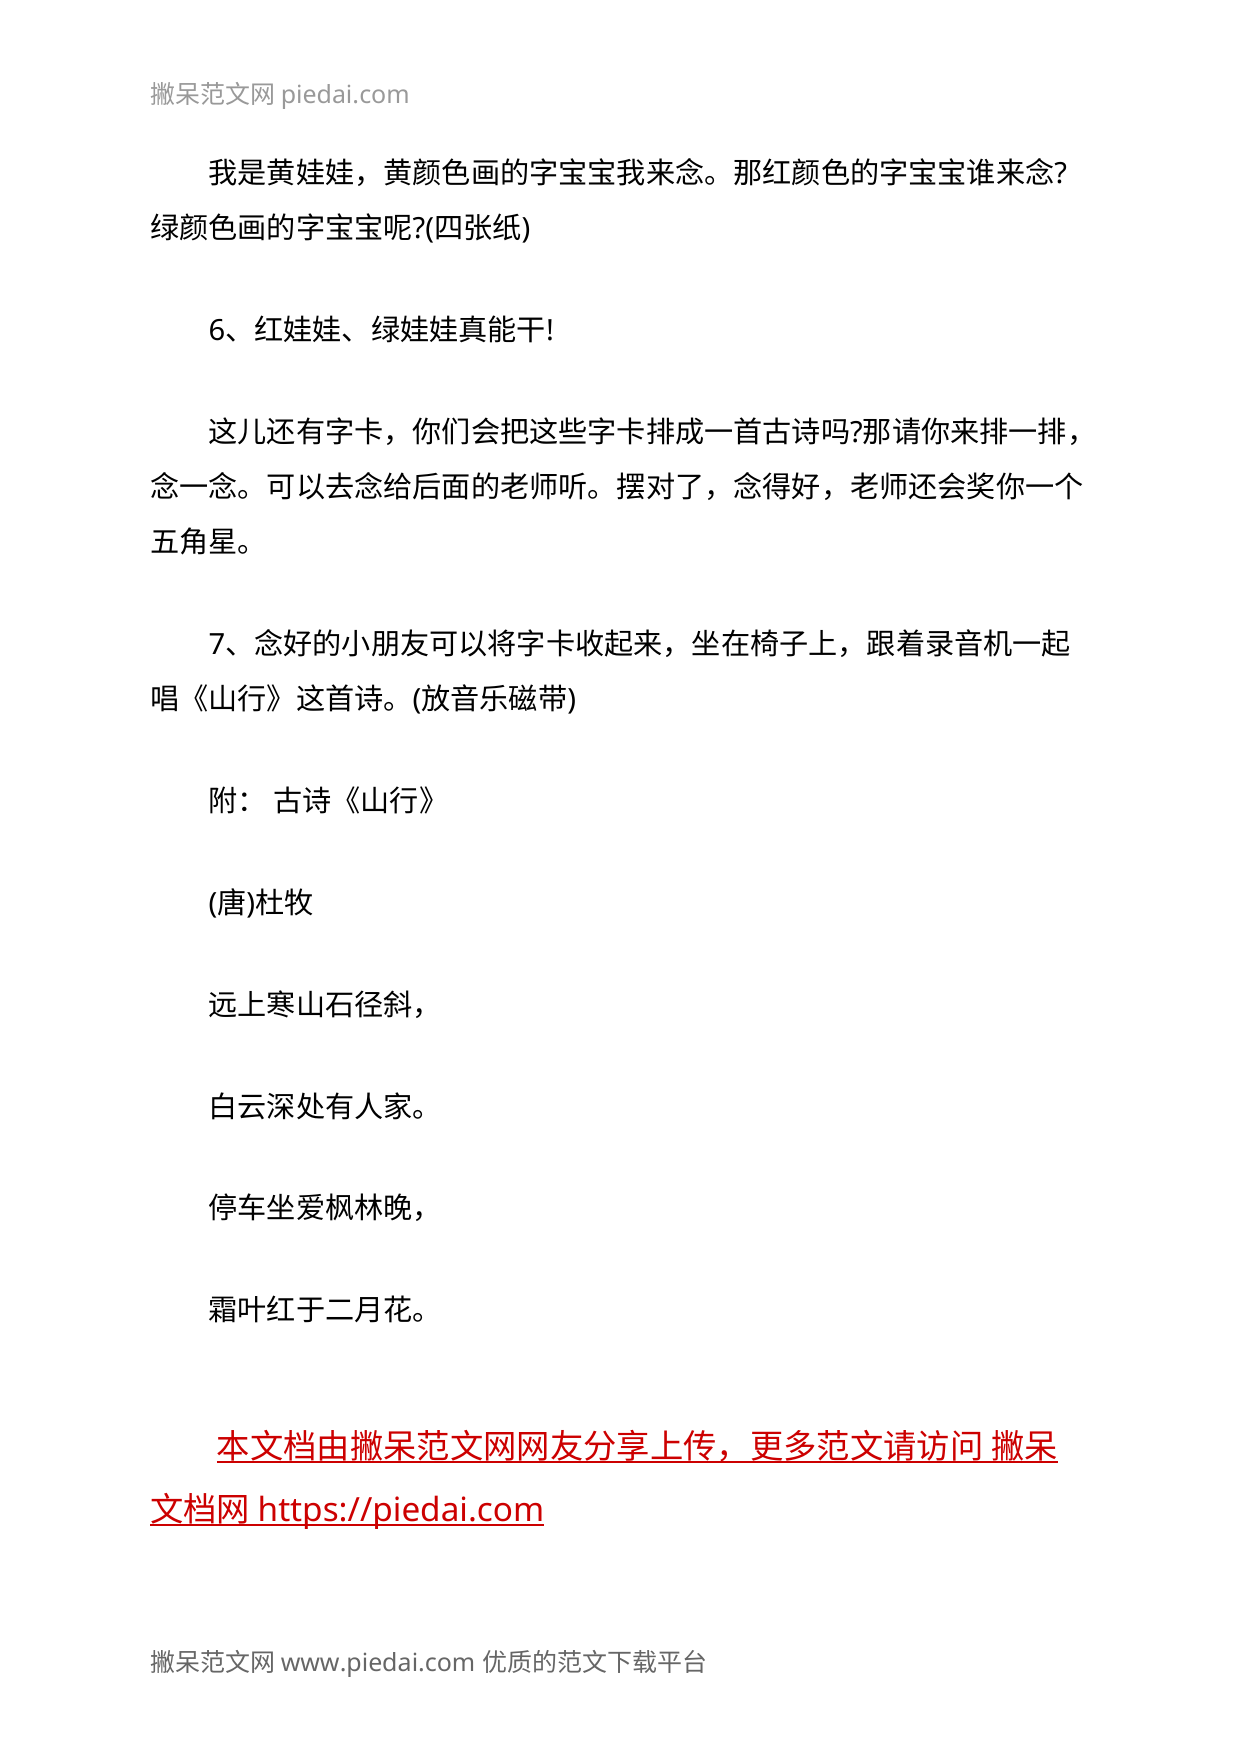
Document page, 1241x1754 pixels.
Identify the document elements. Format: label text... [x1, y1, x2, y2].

text 远上寒山石径斜， [150, 981, 1090, 1024]
text 我是黄娃娃，黄颜色画的字宝宝我来念。那红颜色的字宝宝谁来念?绿颜色画的字宝宝呢?(四张纸) [150, 150, 1090, 247]
text 霜叶红于二月花。 [150, 1287, 1090, 1329]
text 这儿还有字卡，你们会把这些字卡排成一首古诗吗?那请你来排一排，念一念。可以去念给后面的老师听。摆对了，念得好，老师还会奖你一个五角星。 [150, 409, 1090, 561]
text 停车坐爱枫林晚， [150, 1185, 1090, 1227]
text 7、念好的小朋友可以将字卡收起来，坐在椅子上，跟着录音机一起唱《山行》这首诗。(放音乐磁带) [150, 621, 1090, 718]
text 附： 古诗《山行》 [150, 778, 1090, 820]
text 6、红娃娃、绿娃娃真能干! [150, 307, 1090, 349]
text 白云深处有人家。 [150, 1083, 1090, 1125]
text 本文档由撇呆范文网网友分享上传，更多范文请访问 撇呆文档网 https://piedai.com [150, 1420, 1090, 1531]
text (唐)杜牧 [150, 879, 1090, 922]
